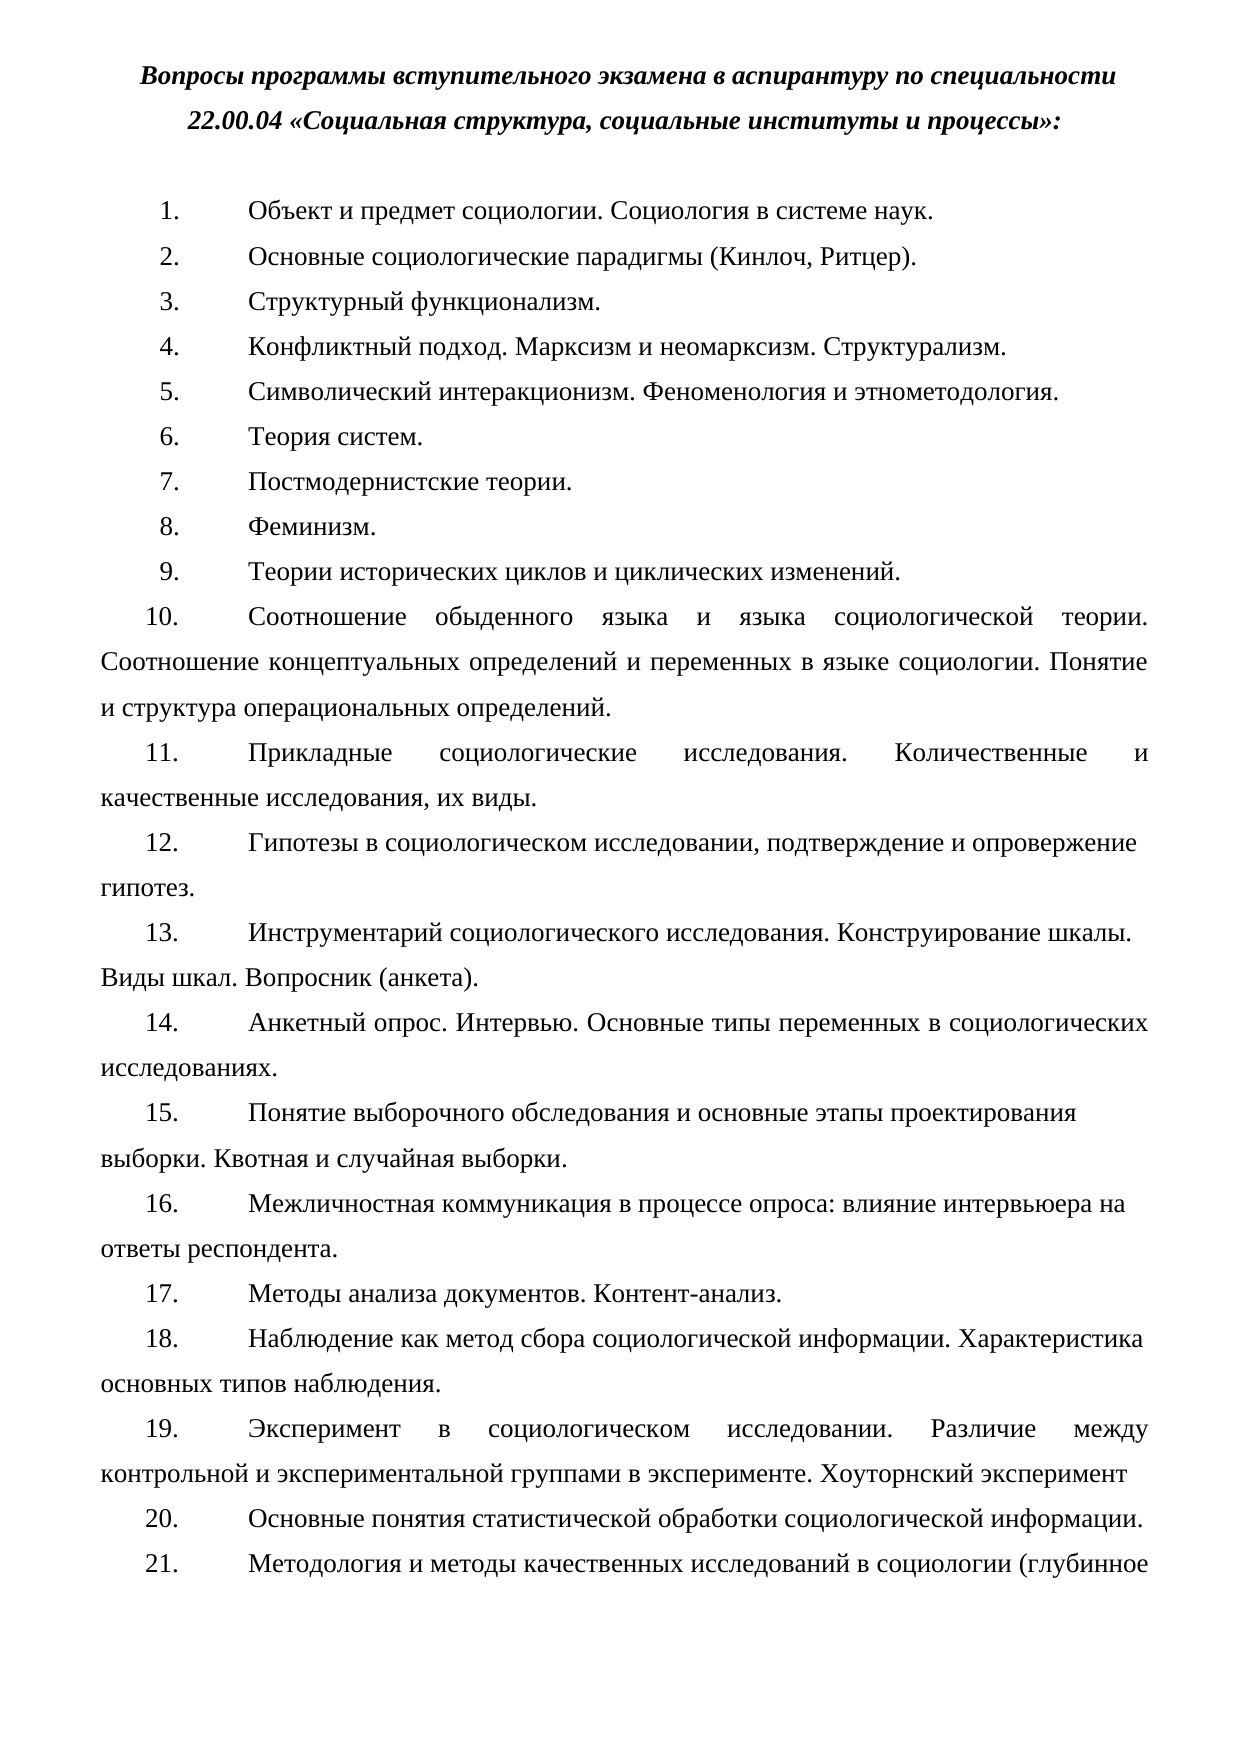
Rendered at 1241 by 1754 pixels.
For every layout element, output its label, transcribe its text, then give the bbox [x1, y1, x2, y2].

list Символический интеракционизм. Феноменология и этнометодология. [100, 375, 1149, 406]
list Инструментарий социологического исследования. Конструирование шкалы. Виды шкал. Вопросник (анкета). [100, 916, 1149, 992]
list Теории исторических циклов и циклических изменений. [100, 555, 1149, 586]
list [100, 1548, 1149, 1579]
list Гипотезы в социологическом исследовании, подтверждение и опровержение гипотез. [100, 826, 1149, 902]
list Структурный функционализм. [100, 285, 1149, 316]
list Прикладные социологические исследования. Количественные и качественные исследования, их виды. [100, 736, 1149, 812]
list Основные понятия статистической обработки социологической информации. [100, 1502, 1149, 1534]
list Межличностная коммуникация в процессе опроса: влияние интервьюера на ответы респондента. [100, 1187, 1149, 1263]
list Наблюдение как метод сбора социологической информации. Характеристика основных типов наблюдения. [100, 1322, 1149, 1398]
list Основные социологические парадигмы (Кинлоч, Ритцер). [100, 239, 1149, 271]
text Вопросы программы вступительного экзамена в аспирантуру по специальности [100, 59, 1149, 90]
list Конфликтный подход. Марксизм и неомарксизм. Структурализм. [100, 330, 1149, 361]
text 22.00.04 «Социальная структура, социальные институты и процессы»: [100, 104, 1149, 135]
list Методы анализа документов. Контент-анализ. [100, 1277, 1149, 1308]
list Эксперимент в социологическом исследовании. Различие между контрольной и экспериментальной группами в эксперименте. Хоуторнский эксперимент [100, 1412, 1149, 1488]
list Теория систем. [100, 420, 1149, 451]
list Соотношение обыденного языка и языка социологической теории. Соотношение концептуальных определений и переменных в языке социологии. Понятие и структура операциональных определений. [100, 600, 1149, 722]
list Феминизм. [100, 510, 1149, 541]
list Анкетный опрос. Интервью. Основные типы переменных в социологических исследованиях. [100, 1006, 1149, 1083]
list Объект и предмет социологии. Социология в системе наук. [100, 194, 1149, 226]
list Постмодернистские теории. [100, 465, 1149, 496]
list Понятие выборочного обследования и основные этапы проектирования выборки. Квотная и случайная выборки. [100, 1097, 1149, 1173]
